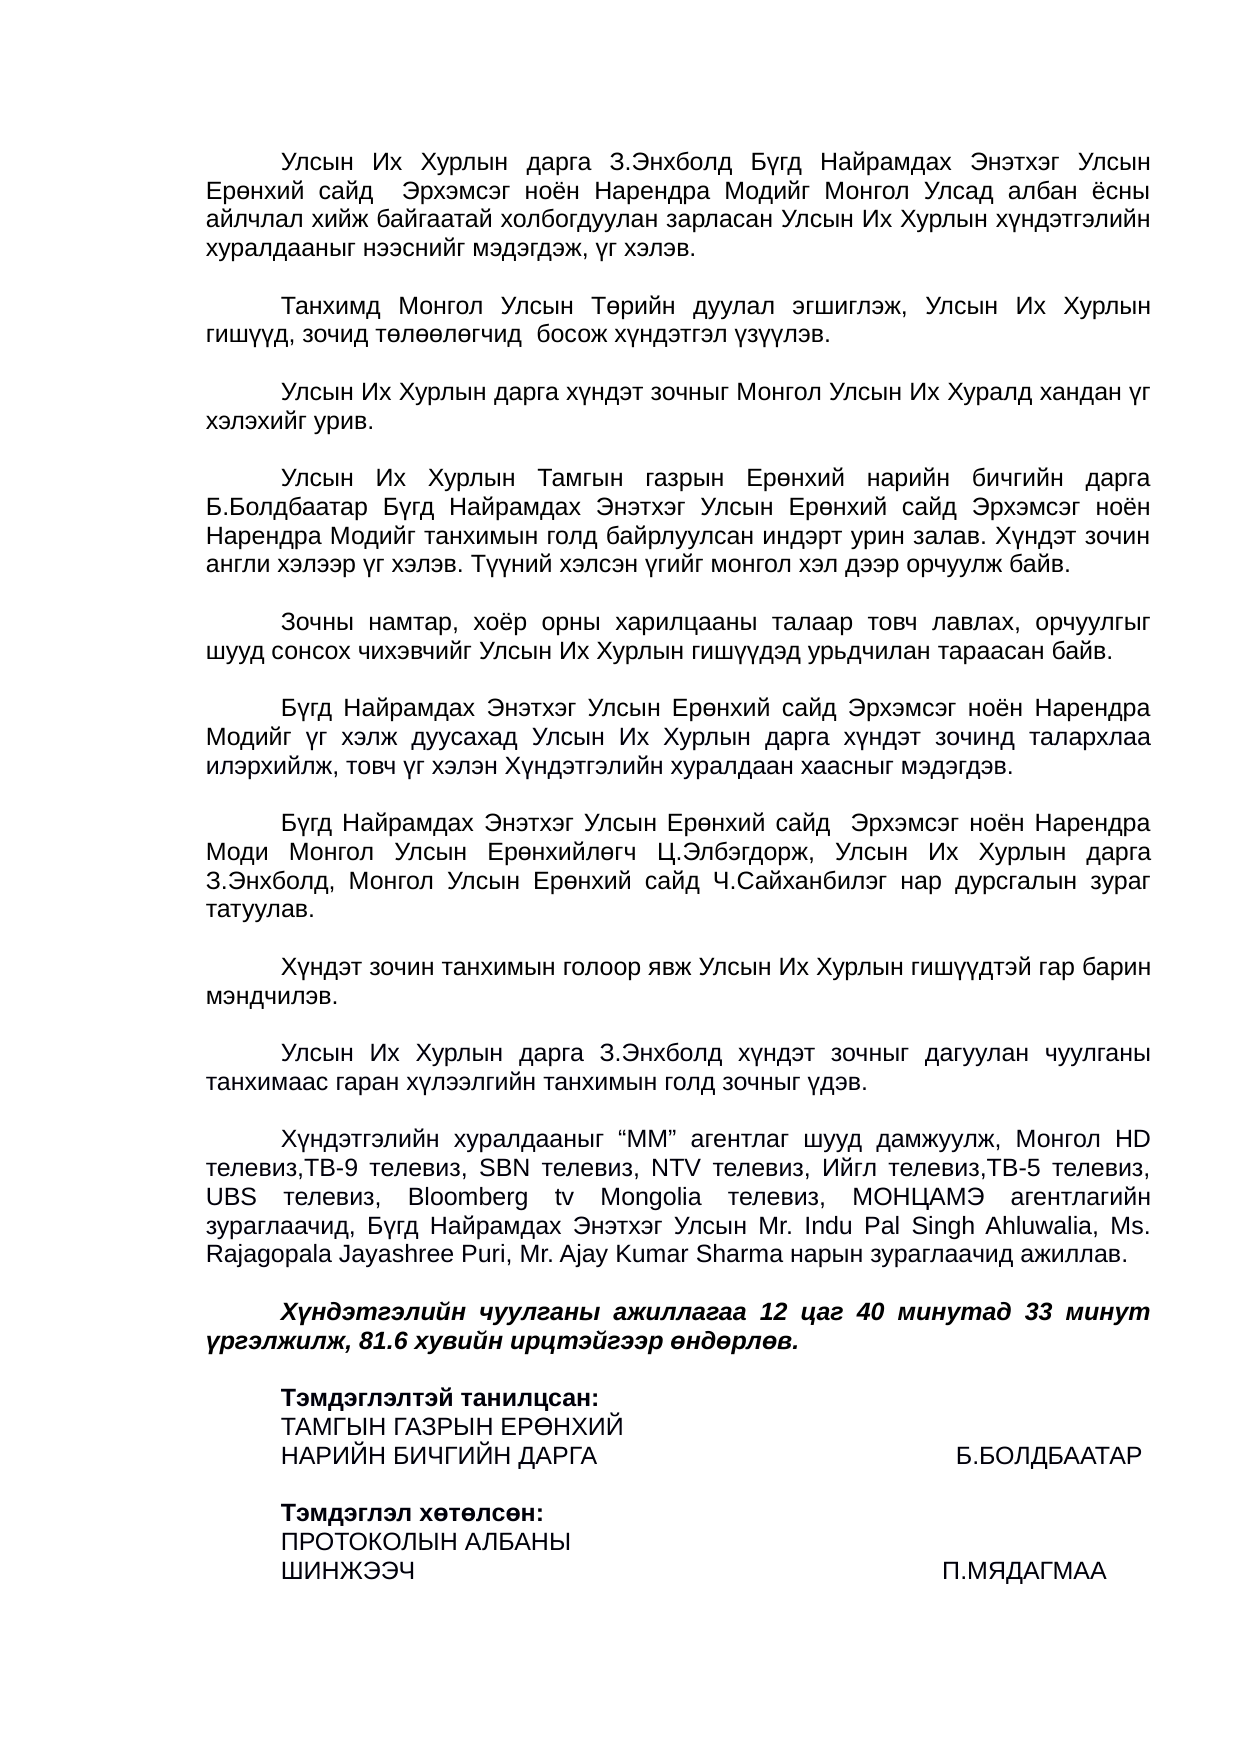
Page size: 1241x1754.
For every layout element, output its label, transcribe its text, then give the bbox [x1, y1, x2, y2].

text Тэмдэглэл хөтөлсөн: [206, 1498, 1152, 1527]
text Бүгд Найрамдах Энэтхэг Улсын Ерөнхий сайд Эрхэмсэг ноён Нарендра Модийг үг хэлж дуусахад Улсын Их Хурлын дарга хүндэт зочинд талархлаа илэрхийлж, товч үг хэлэн Хүндэтгэлийн хуралдаан хаасныг мэдэгдэв. [206, 693, 1152, 779]
text ТАМГЫН ГАЗРЫН ЕРӨНХИЙ [206, 1412, 1152, 1441]
text Хүндэтгэлийн хуралдааныг “ММ” агентлаг шууд дамжуулж, Монгол HD телевиз,ТВ-9 телевиз, SBN телевиз, NTV телевиз, Ийгл телевиз,ТВ-5 телевиз, UBS телевиз, Bloomberg tv Mongolia телевиз, МОНЦАМЭ агентлагийн зураглаачид, Бүгд Найрамдах Энэтхэг Улсын Mr. Indu Pal Singh Ahluwalia, Ms. Rajagopala Jayashree Puri, Mr. Ajay Kumar Sharma нарын зураглаачид ажиллав. [206, 1124, 1152, 1268]
text Улсын Их Хурлын Тамгын газрын Ерөнхий нарийн бичгийн дарга Б.Болдбаатар Бүгд Найрамдах Энэтхэг Улсын Ерөнхий сайд Эрхэмсэг ноён Нарендра Модийг танхимын голд байрлуулсан индэрт урин залав. Хүндэт зочин англи хэлээр үг хэлэв. Түүний хэлсэн үгийг монгол хэл дээр орчуулж байв. [206, 463, 1152, 578]
text Тэмдэглэлтэй танилцсан: [206, 1383, 1152, 1412]
text Хүндэт зочин танхимын голоор явж Улсын Их Хурлын гишүүдтэй гар барин мэндчилэв. [206, 952, 1152, 1009]
text Бүгд Найрамдах Энэтхэг Улсын Ерөнхий сайд Эрхэмсэг ноён Нарендра Моди Монгол Улсын Ерөнхийлөгч Ц.Элбэгдорж, Улсын Их Хурлын дарга З.Энхболд, Монгол Улсын Ерөнхий сайд Ч.Сайханбилэг нар дурсгалын зураг татуулав. [206, 808, 1152, 923]
text ШИНЖЭЭЧ П.МЯДАГМАА [206, 1556, 1152, 1584]
text Хүндэтгэлийн чуулганы ажиллагаа 12 цаг 40 минутад 33 минут үргэлжилж, 81.6 хувийн ирцтэйгээр өндөрлөв. [206, 1297, 1152, 1354]
text Зочны намтар, хоёр орны харилцааны талаар товч лавлах, орчуулгыг шууд сонсох чихэвчийг Улсын Их Хурлын гишүүдэд урьдчилан тараасан байв. [206, 607, 1152, 664]
text ПРОТОКОЛЫН АЛБАНЫ [206, 1527, 1152, 1556]
text Улсын Их Хурлын дарга хүндэт зочныг Монгол Улсын Их Хуралд хандан үг хэлэхийг урив. [206, 377, 1152, 434]
text Улсын Их Хурлын дарга З.Энхболд хүндэт зочныг дагуулан чуулганы танхимаас гаран хүлээлгийн танхимын голд зочныг үдэв. [206, 1038, 1152, 1096]
text Улсын Их Хурлын дарга З.Энхболд Бүгд Найрамдах Энэтхэг Улсын Ерөнхий сайд Эрхэмсэг ноён Нарендра Модийг Монгол Улсад албан ёсны айлчлал хийж байгаатай холбогдуулан зарласан Улсын Их Хурлын хүндэтгэлийн хуралдааныг нээснийг мэдэгдэж, үг хэлэв. [206, 147, 1152, 262]
text НАРИЙН БИЧГИЙН ДАРГА Б.БОЛДБААТАР [206, 1441, 1152, 1469]
text Танхимд Монгол Улсын Төрийн дуулал эгшиглэж, Улсын Их Хурлын гишүүд, зочид төлөөлөгчид босож хүндэтгэл үзүүлэв. [206, 291, 1152, 348]
